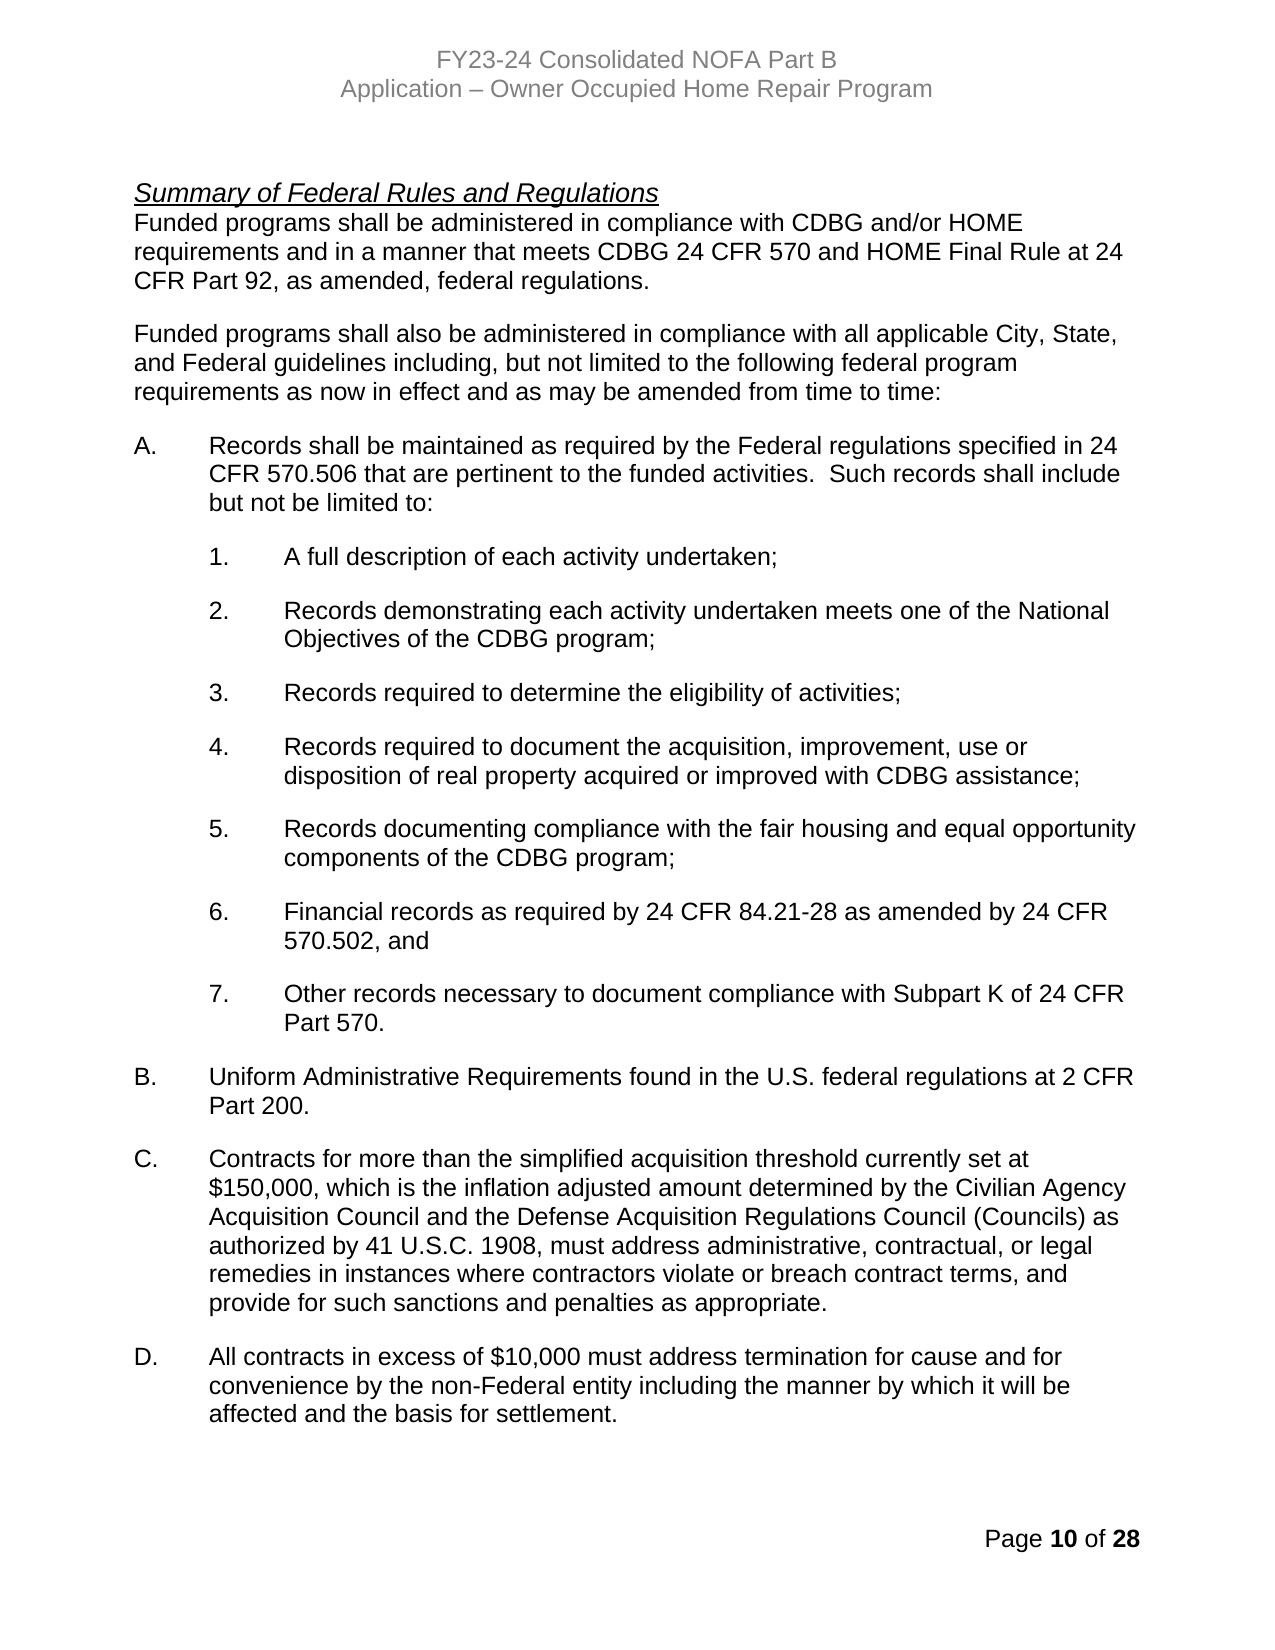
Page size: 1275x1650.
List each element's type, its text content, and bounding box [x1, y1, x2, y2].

list Records shall be maintained as required by the Federal regulations specified in 24 CFR 570.506 that are pertinent to the funded activities. Such records shall include but not be limited to: [133, 431, 1140, 517]
list Records demonstrating each activity undertaken meets one of the National Objectives of the CDBG program; [208, 596, 1140, 653]
list Other records necessary to document compliance with Subpart K of 24 CFR Part 570. [208, 979, 1140, 1037]
list Contracts for more than the simplified acquisition threshold currently set at $150,000, which is the inflation adjusted amount determined by the Civilian Agency Acquisition Council and the Defense Acquisition Regulations Council (Councils) as authorized by 41 U.S.C. 1908, must address administrative, contractual, or legal remedies in instances where contractors violate or breach contract terms, and provide for such sanctions and penalties as appropriate. [133, 1144, 1140, 1317]
list Records required to determine the eligibility of activities; [208, 678, 1140, 707]
list A full description of each activity undertaken; [208, 542, 1140, 571]
list Financial records as required by 24 CFR 84.21-28 as amended by 24 CFR 570.502, and [208, 897, 1140, 954]
text Funded programs shall be administered in compliance with CDBG and/or HOME requirements and in a manner that meets CDBG 24 CFR 570 and HOME Final Rule at 24 CFR Part 92, as amended, federal regulations. [133, 208, 1140, 294]
list Records documenting compliance with the fair housing and equal opportunity components of the CDBG program; [208, 814, 1140, 872]
subtitle Summary of Federal Rules and Regulations [133, 177, 1140, 208]
text Funded programs shall also be administered in compliance with all applicable City, State, and Federal guidelines including, but not limited to the following federal program requirements as now in effect and as may be amended from time to time: [133, 319, 1140, 406]
list Records required to document the acquisition, improvement, use or disposition of real property acquired or improved with CDBG assistance; [208, 732, 1140, 789]
list All contracts in excess of $10,000 must address termination for cause and for convenience by the non-Federal entity including the manner by which it will be affected and the basis for settlement. [133, 1342, 1140, 1428]
list Uniform Administrative Requirements found in the U.S. federal regulations at 2 CFR Part 200. [133, 1062, 1140, 1119]
